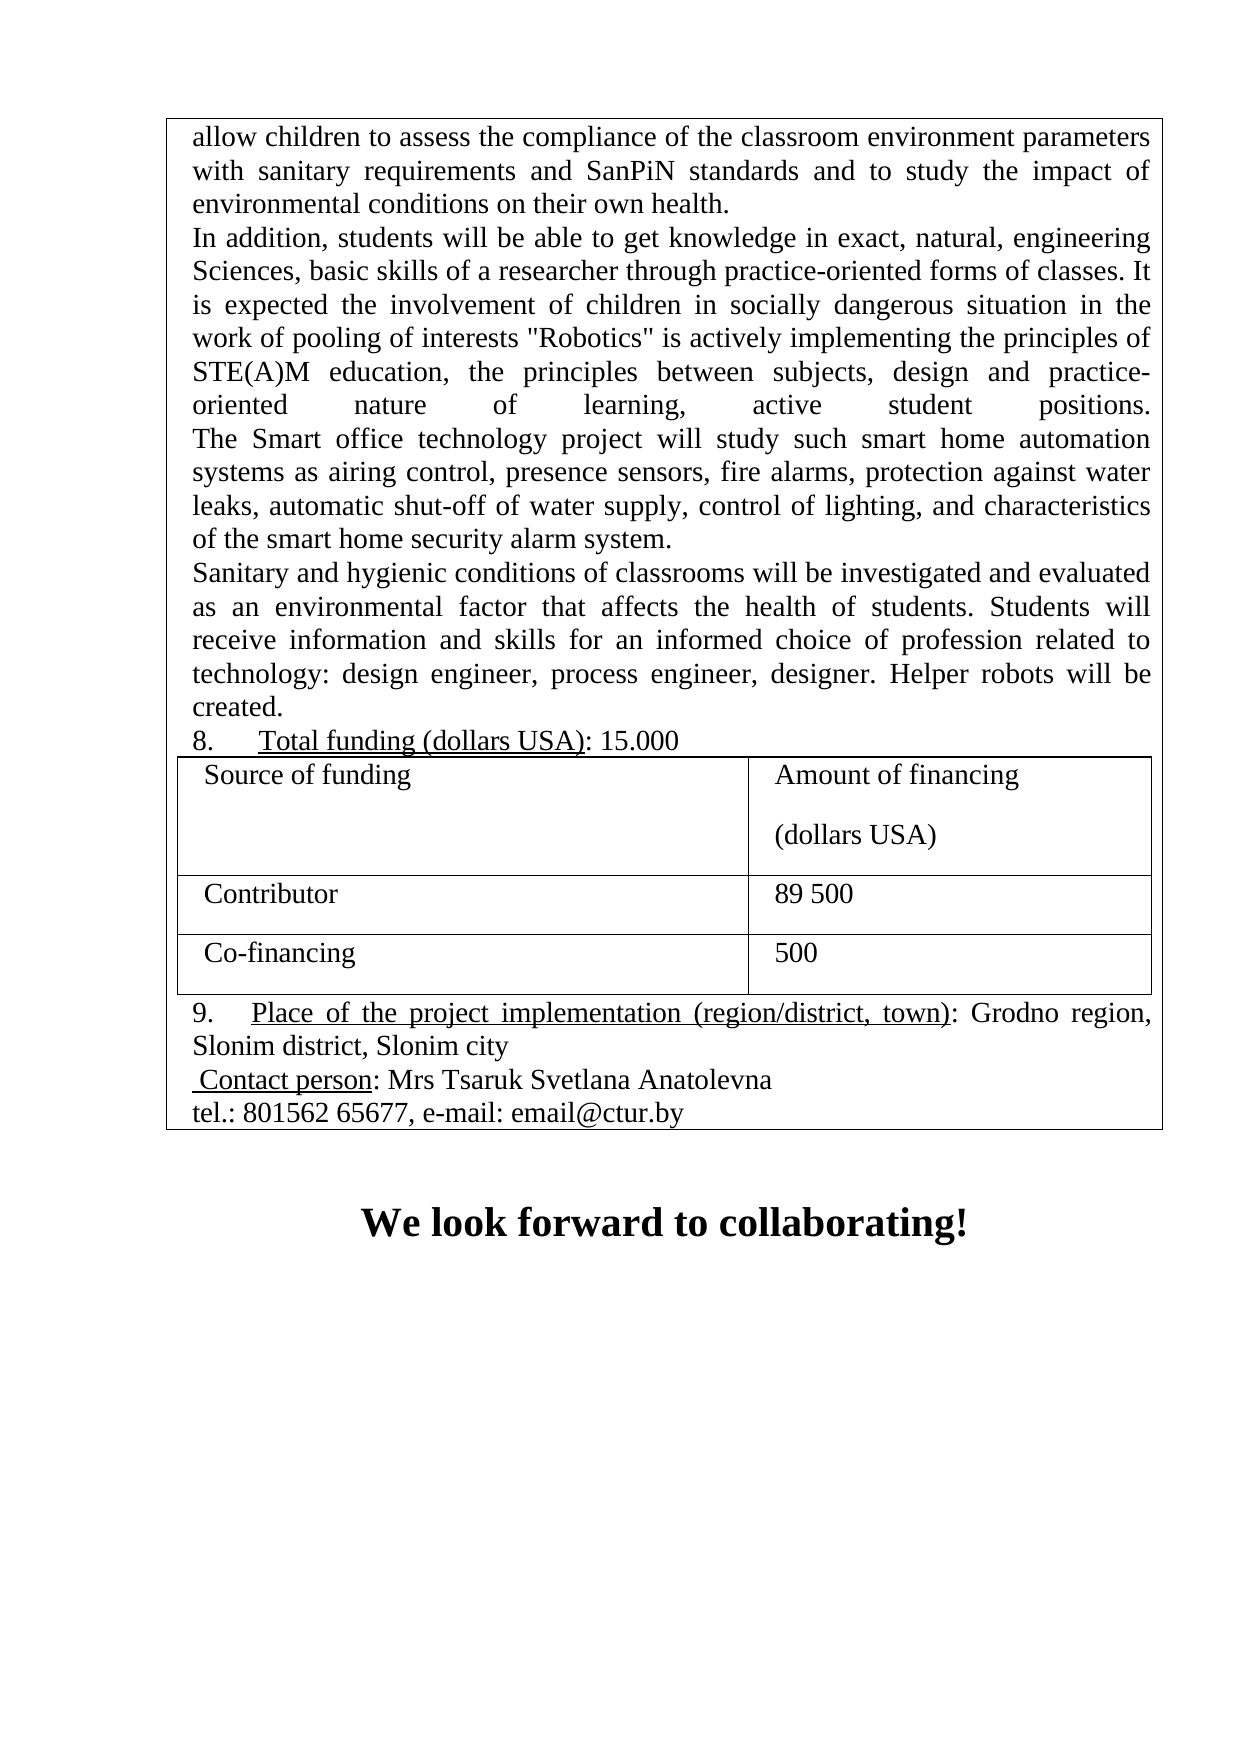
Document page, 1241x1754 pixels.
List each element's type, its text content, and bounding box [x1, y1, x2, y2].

text We look forward to collaborating! [177, 1197, 1152, 1245]
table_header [167, 119, 1162, 1129]
